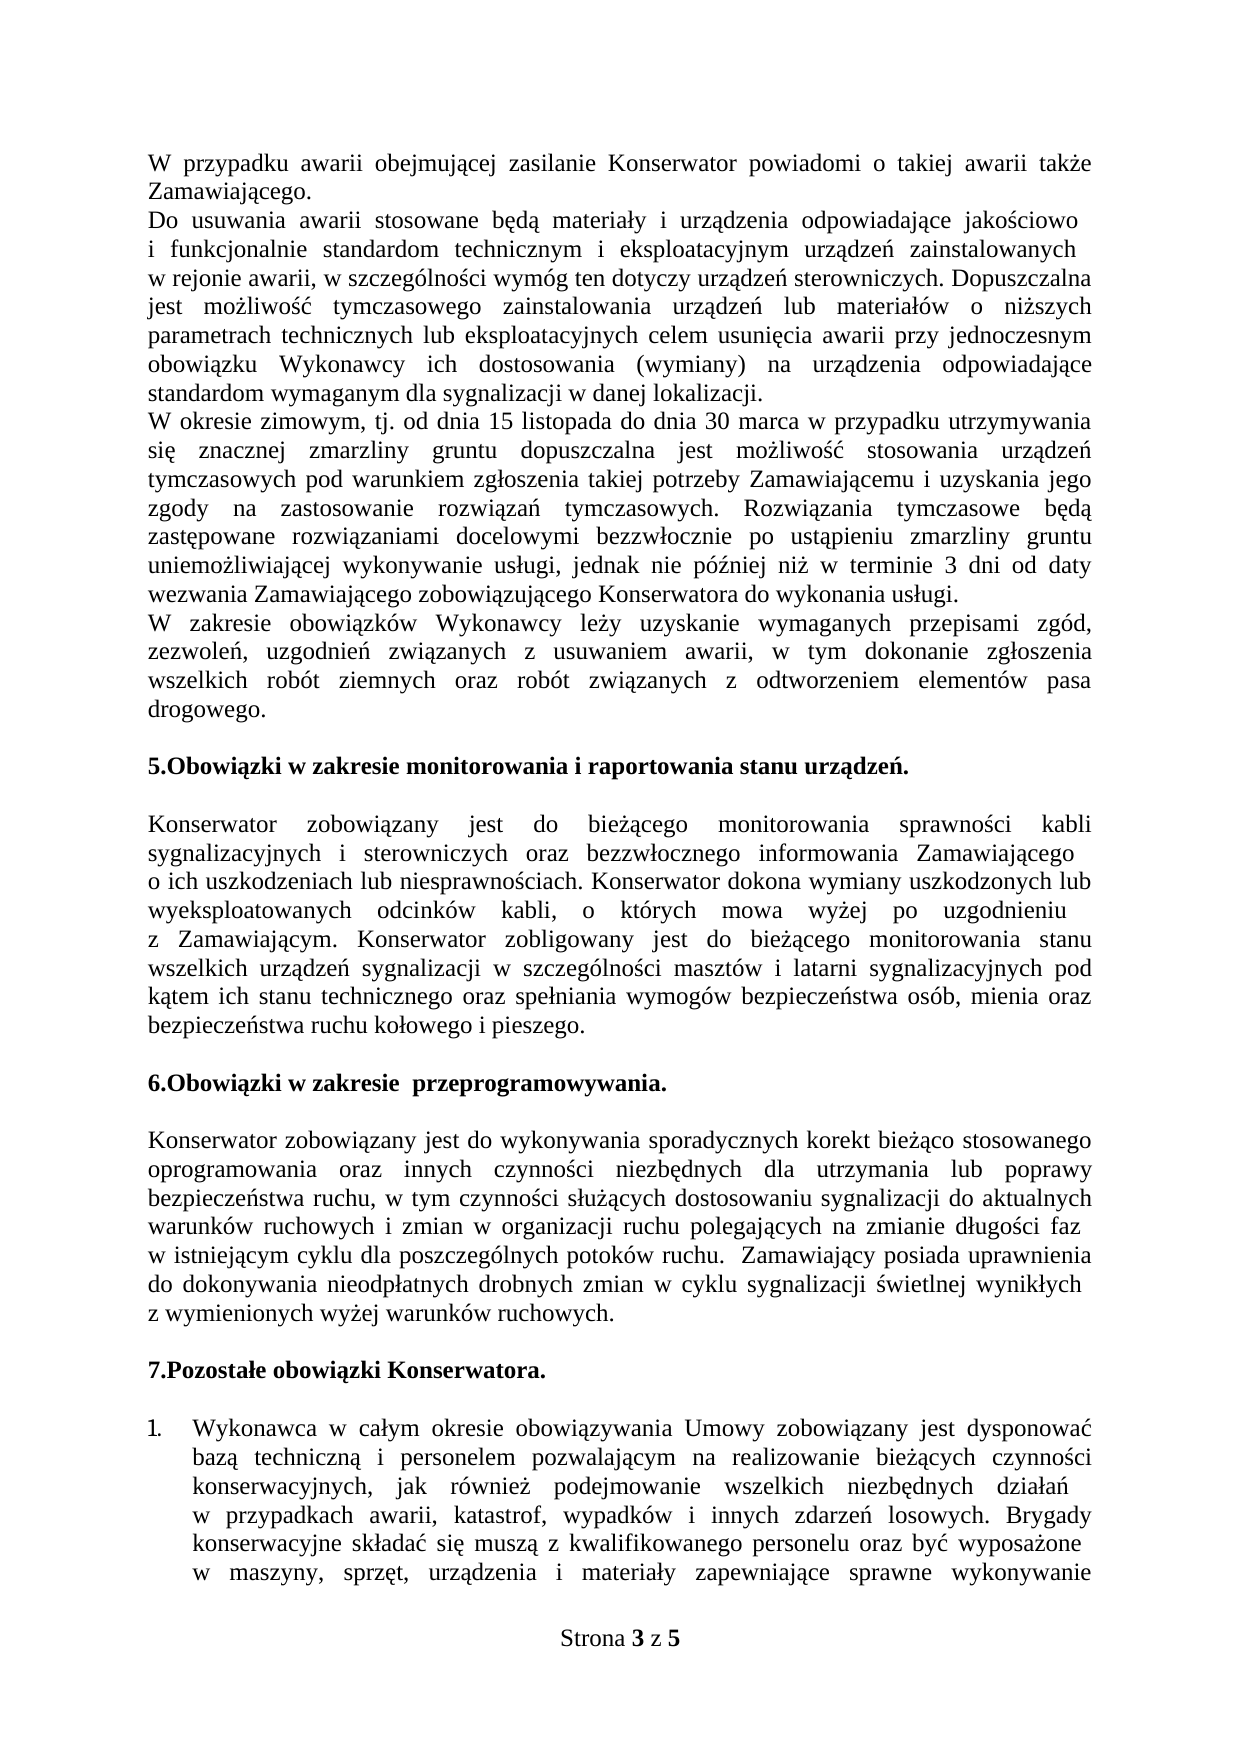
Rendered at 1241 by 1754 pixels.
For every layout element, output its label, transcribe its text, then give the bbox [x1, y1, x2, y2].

text Konserwator zobowiązany jest do wykonywania sporadycznych korekt bieżąco stosowanego oprogramowania oraz innych czynności niezbędnych dla utrzymania lub poprawy bezpieczeństwa ruchu, w tym czynności służących dostosowaniu sygnalizacji do aktualnych warunków ruchowych i zmian w organizacji ruchu polegających na zmianie długości faz w istniejącym cyklu dla poszczególnych potoków ruchu. Zamawiający posiada uprawnienia do dokonywania nieodpłatnych drobnych zmian w cyklu sygnalizacji świetlnej wynikłych z wymienionych wyżej warunków ruchowych. [148, 1125, 1093, 1326]
text W przypadku awarii obejmującej zasilanie Konserwator powiadomi o takiej awarii także Zamawiającego. [148, 148, 1093, 205]
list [148, 1413, 1093, 1586]
text Konserwator zobowiązany jest do bieżącego monitorowania sprawności kabli sygnalizacyjnych i sterowniczych oraz bezzwłocznego informowania Zamawiającego o ich uszkodzeniach lub niesprawnościach. Konserwator dokona wymiany uszkodzonych lub wyeksploatowanych odcinków kabli, o których mowa wyżej po uzgodnieniu z Zamawiającym. Konserwator zobligowany jest do bieżącego monitorowania stanu wszelkich urządzeń sygnalizacji w szczególności masztów i latarni sygnalizacyjnych pod kątem ich stanu technicznego oraz spełniania wymogów bezpieczeństwa osób, mienia oraz bezpieczeństwa ruchu kołowego i pieszego. [148, 809, 1093, 1039]
text Do usuwania awarii stosowane będą materiały i urządzenia odpowiadające jakościowo i funkcjonalnie standardom technicznym i eksploatacyjnym urządzeń zainstalowanych w rejonie awarii, w szczególności wymóg ten dotyczy urządzeń sterowniczych. Dopuszczalna jest możliwość tymczasowego zainstalowania urządzeń lub materiałów o niższych parametrach technicznych lub eksploatacyjnych celem usunięcia awarii przy jednoczesnym obowiązku Wykonawcy ich dostosowania (wymiany) na urządzenia odpowiadające standardom wymaganym dla sygnalizacji w danej lokalizacji. [148, 205, 1093, 406]
subtitle 6.Obowiązki w zakresie przeprogramowywania. [148, 1068, 1093, 1096]
subtitle 7.Pozostałe obowiązki Konserwatora. [148, 1355, 1093, 1384]
subtitle 5.Obowiązki w zakresie monitorowania i raportowania stanu urządzeń. [148, 751, 1093, 780]
text W zakresie obowiązków Wykonawcy leży uzyskanie wymaganych przepisami zgód, zezwoleń, uzgodnień związanych z usuwaniem awarii, w tym dokonanie zgłoszenia wszelkich robót ziemnych oraz robót związanych z odtworzeniem elementów pasa drogowego. [148, 608, 1093, 723]
text W okresie zimowym, tj. od dnia 15 listopada do dnia 30 marca w przypadku utrzymywania się znacznej zmarzliny gruntu dopuszczalna jest możliwość stosowania urządzeń tymczasowych pod warunkiem zgłoszenia takiej potrzeby Zamawiającemu i uzyskania jego zgody na zastosowanie rozwiązań tymczasowych. Rozwiązania tymczasowe będą zastępowane rozwiązaniami docelowymi bezzwłocznie po ustąpieniu zmarzliny gruntu uniemożliwiającej wykonywanie usługi, jednak nie później niż w terminie 3 dni od daty wezwania Zamawiającego zobowiązującego Konserwatora do wykonania usługi. [148, 406, 1093, 608]
